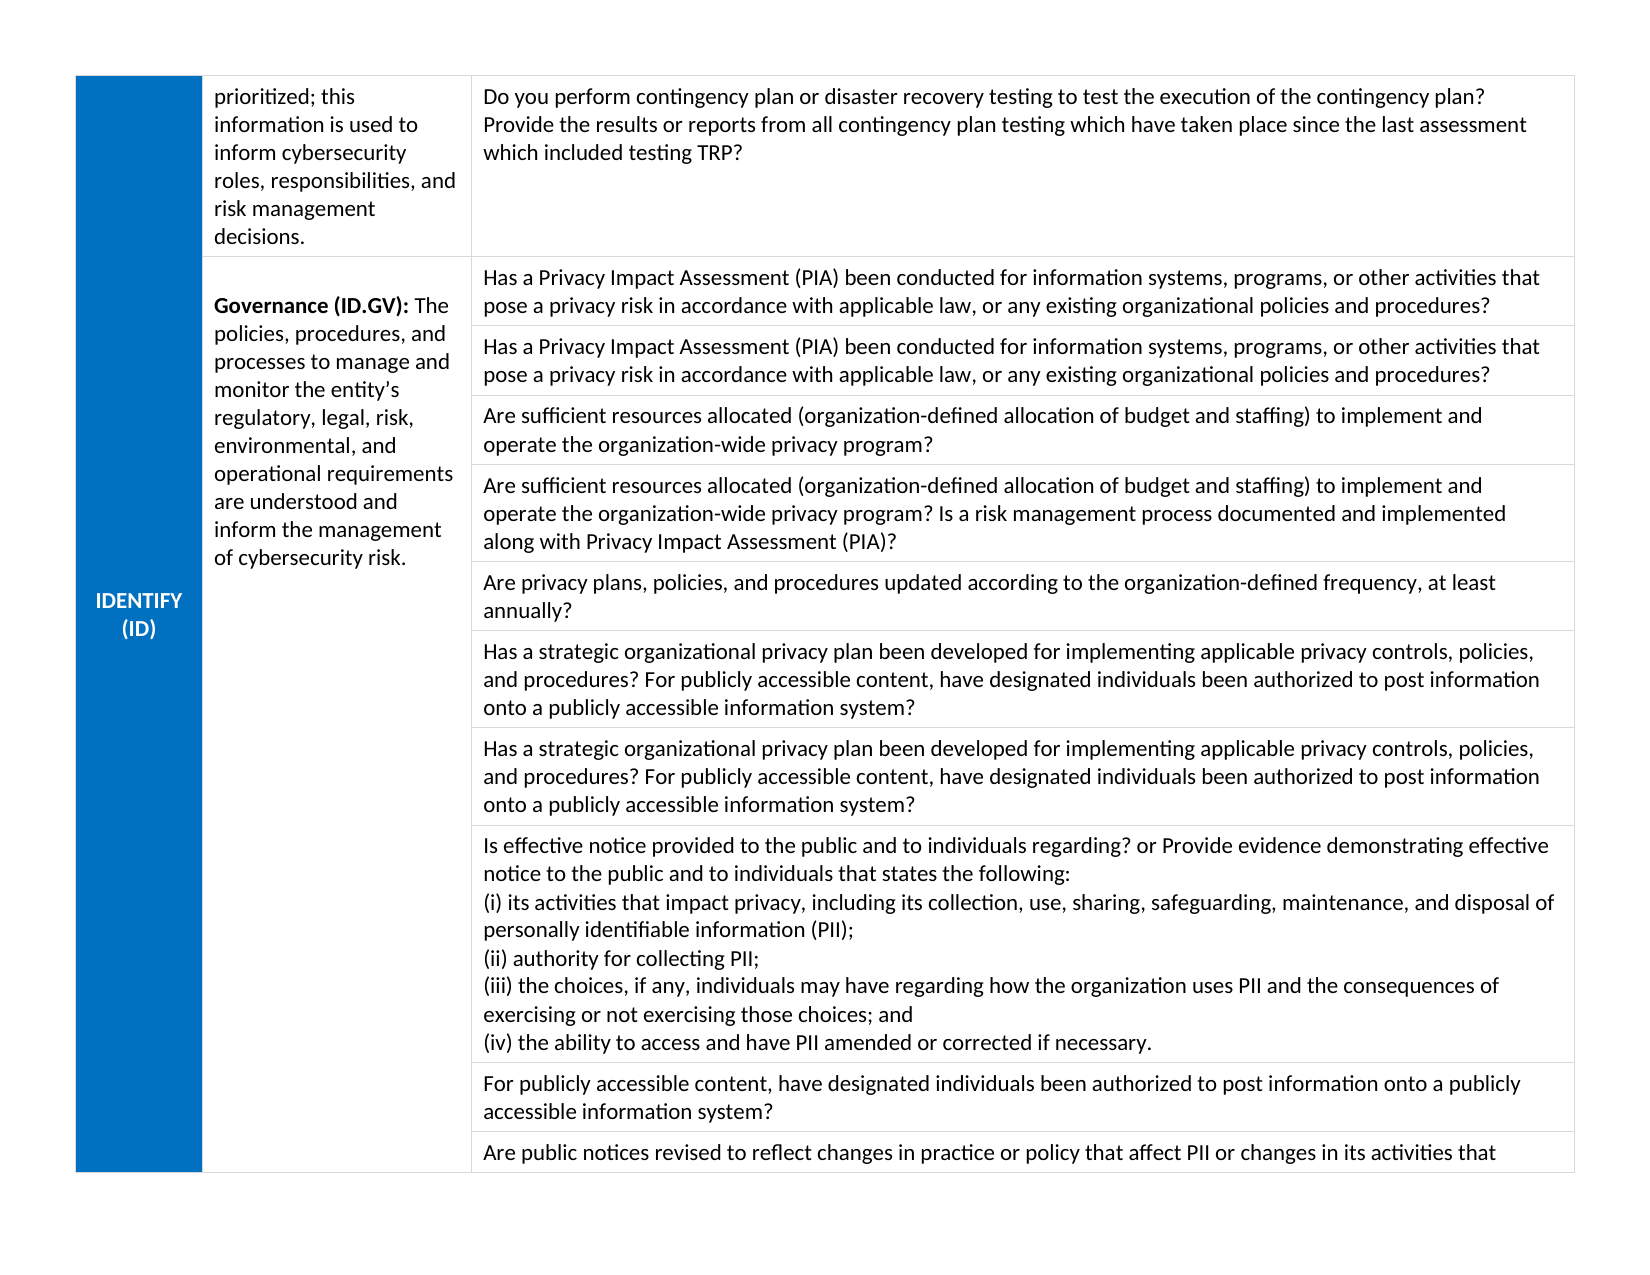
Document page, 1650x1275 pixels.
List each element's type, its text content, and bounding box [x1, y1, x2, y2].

table_cell Are sufficient resources allocated (organization-defined allocation of budget and staffing) to implement and operate the organization-wide privacy program? [472, 396, 1574, 464]
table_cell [472, 1132, 1574, 1172]
table_cell Has a strategic organizational privacy plan been developed for implementing applicable privacy controls, policies, and procedures? For publicly accessible content, have designated individuals been authorized to post information onto a publicly accessible information system? [472, 631, 1574, 727]
table_cell Has a Privacy Impact Assessment (PIA) been conducted for information systems, programs, or other activities that pose a privacy risk in accordance with applicable law, or any existing organizational policies and procedures? [472, 326, 1574, 394]
table_cell Has a Privacy Impact Assessment (PIA) been conducted for information systems, programs, or other activities that pose a privacy risk in accordance with applicable law, or any existing organizational policies and procedures? [472, 257, 1574, 325]
table_cell Are privacy plans, policies, and procedures updated according to the organization-defined frequency, at least annually? [472, 562, 1574, 630]
table_cell Do you perform contingency plan or disaster recovery testing to test the execution of the contingency plan? Provide the results or reports from all contingency plan testing which have taken place since the last assessment which included testing TRP? [472, 76, 1574, 256]
table_cell Are sufficient resources allocated (organization-defined allocation of budget and staffing) to implement and operate the organization-wide privacy program? Is a risk management process documented and implemented along with Privacy Impact Assessment (PIA)? [472, 465, 1574, 561]
table_cell Governance (ID.GV): The policies, procedures, and processes to manage and monitor the entity’s regulatory, legal, risk, environmental, and operational requirements are understood and inform the management of cybersecurity risk. [203, 257, 471, 1172]
table_cell For publicly accessible content, have designated individuals been authorized to post information onto a publicly accessible information system? [472, 1063, 1574, 1131]
table_cell Is effective notice provided to the public and to individuals regarding? or Provide evidence demonstrating effective notice to the public and to individuals that states the following: (i) its activities that impact privacy, including its collection, use, sharing, safeguarding, maintenance, and disposal of personally identifiable information (PII); (ii) authority for collecting PII; (iii) the choices, if any, individuals may have regarding how the organization uses PII and the consequences of exercising or not exercising those choices; and (iv) the ability to access and have PII amended or corrected if necessary. [472, 826, 1574, 1062]
table_cell Has a strategic organizational privacy plan been developed for implementing applicable privacy controls, policies, and procedures? For publicly accessible content, have designated individuals been authorized to post information onto a publicly accessible information system? [472, 728, 1574, 824]
